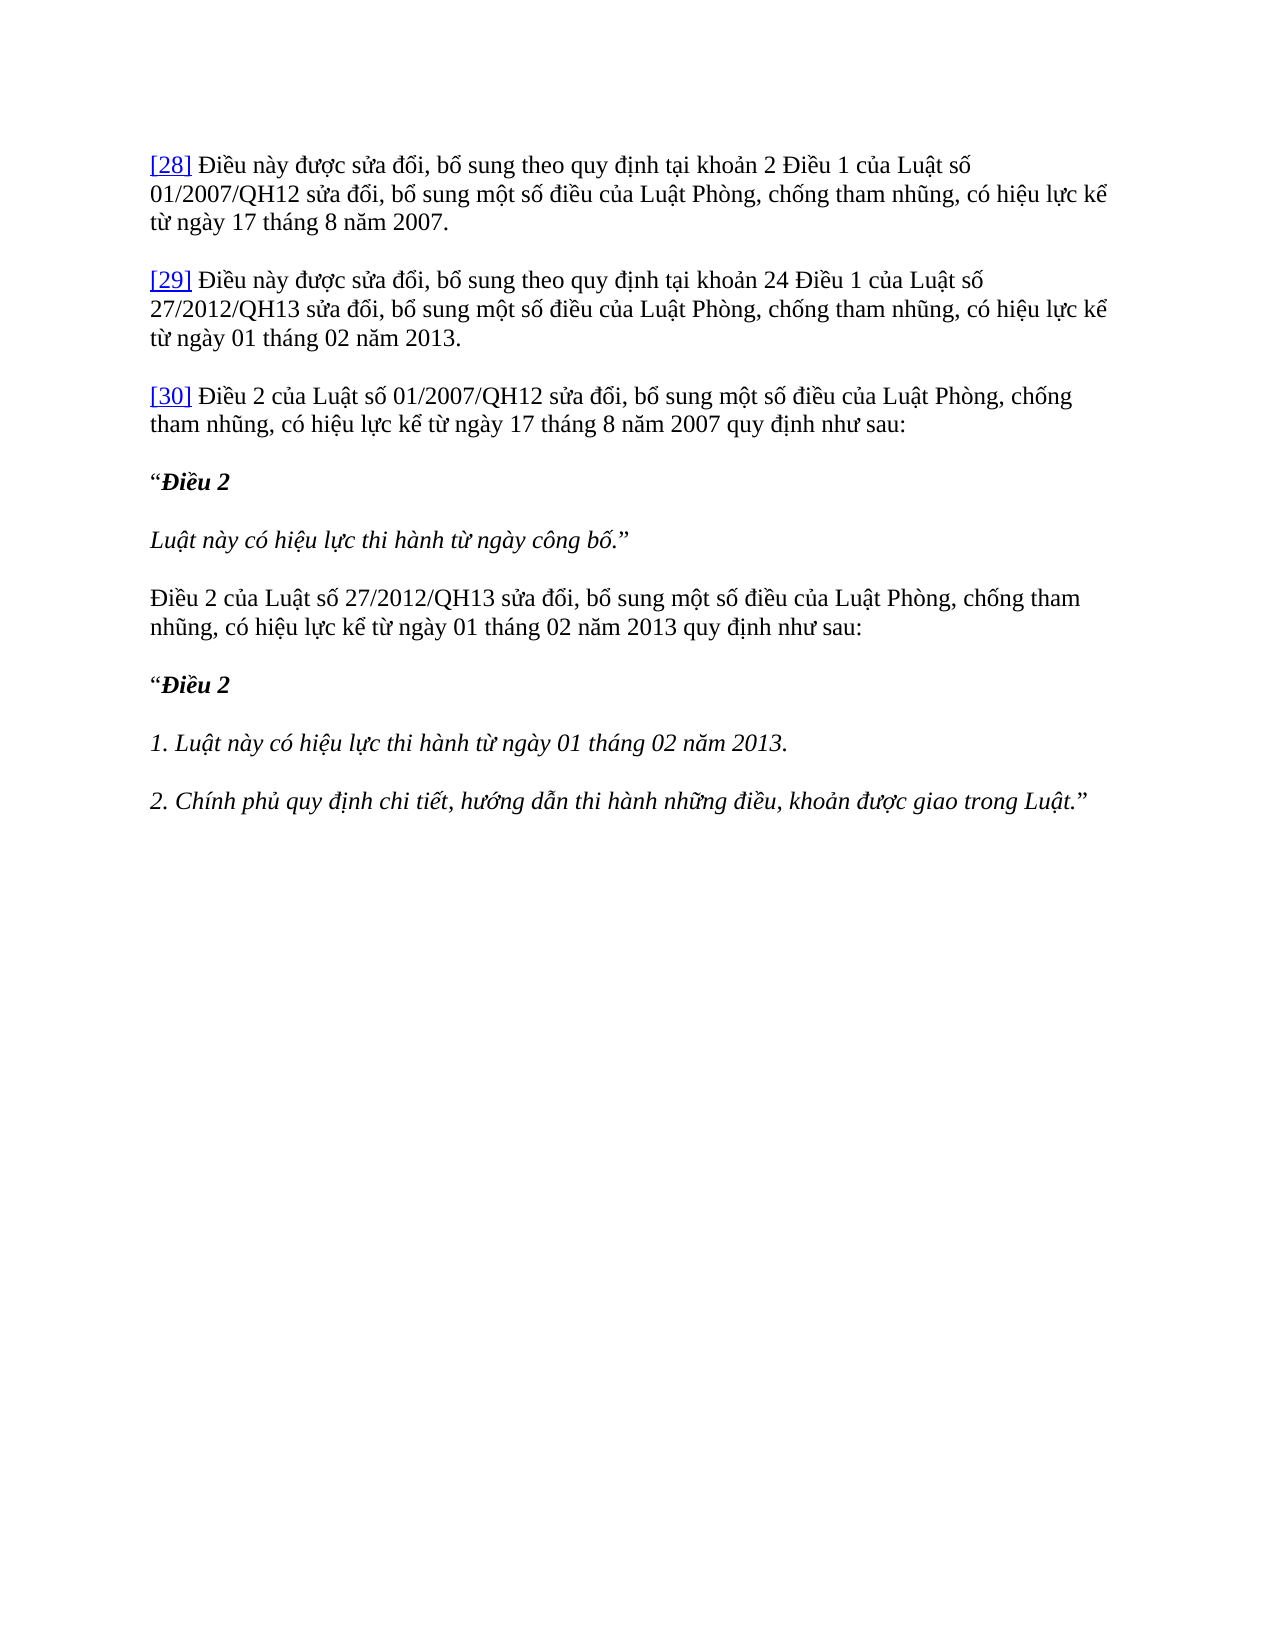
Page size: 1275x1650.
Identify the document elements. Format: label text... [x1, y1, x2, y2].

text “Điều 2 [150, 670, 1125, 699]
text 1. Luật này có hiệu lực thi hành từ ngày 01 tháng 02 năm 2013. [150, 728, 1125, 757]
text Luật này có hiệu lực thi hành từ ngày công bố.” [150, 525, 1125, 554]
text [29] Điều này được sửa đổi, bổ sung theo quy định tại khoản 24 Điều 1 của Luật số 27/2012/QH13 sửa đổi, bổ sung một số điều của Luật Phòng, chống tham nhũng, có hiệu lực kể từ ngày 01 tháng 02 năm 2013. [150, 265, 1125, 352]
text [28] Điều này được sửa đổi, bổ sung theo quy định tại khoản 2 Điều 1 của Luật số 01/2007/QH12 sửa đổi, bổ sung một số điều của Luật Phòng, chống tham nhũng, có hiệu lực kể từ ngày 17 tháng 8 năm 2007. [150, 150, 1125, 236]
text [30] Điều 2 của Luật số 01/2007/QH12 sửa đổi, bổ sung một số điều của Luật Phòng, chống tham nhũng, có hiệu lực kể từ ngày 17 tháng 8 năm 2007 quy định như sau: [150, 381, 1125, 438]
text 2. Chính phủ quy định chi tiết, hướng dẫn thi hành những điều, khoản được giao trong Luật.” [150, 786, 1125, 814]
text Điều 2 của Luật số 27/2012/QH13 sửa đổi, bổ sung một số điều của Luật Phòng, chống tham nhũng, có hiệu lực kể từ ngày 01 tháng 02 năm 2013 quy định như sau: [150, 583, 1125, 641]
text “Điều 2 [150, 467, 1125, 496]
